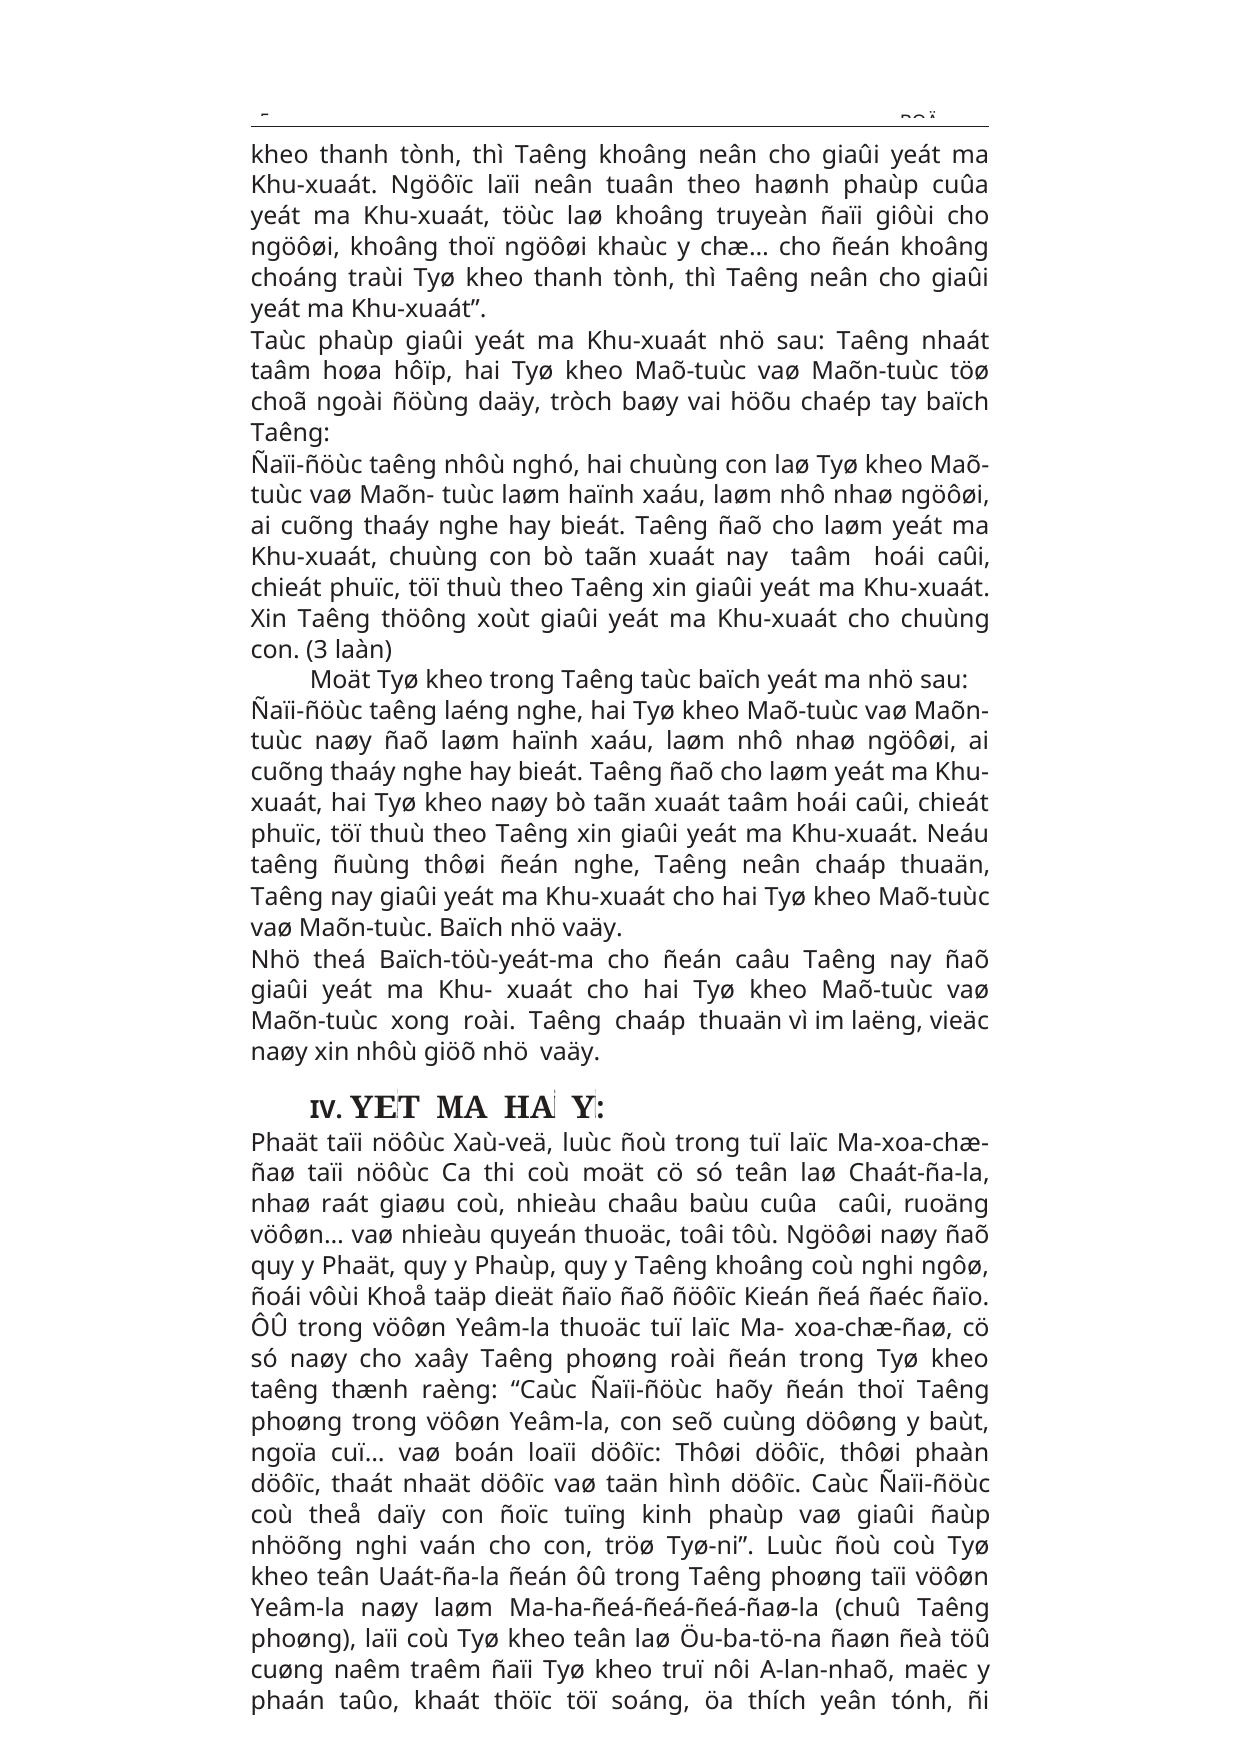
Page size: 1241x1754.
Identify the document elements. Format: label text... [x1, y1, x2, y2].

text Nhö theá Baïch-töù-yeát-ma cho ñeán caâu Taêng nay ñaõ giaûi yeát ma Khu- xuaát cho hai Tyø kheo Maõ-tuùc vaø Maõn-tuùc xong roài. Taêng chaáp thuaän vì im laëng, vieäc naøy xin nhôù giöõ nhö vaäy. [250, 943, 990, 1067]
text Taùc phaùp giaûi yeát ma Khu-xuaát nhö sau: Taêng nhaát taâm hoøa hôïp, hai Tyø kheo Maõ-tuùc vaø Maõn-tuùc töø choã ngoài ñöùng daäy, tròch baøy vai höõu chaép tay baïch Taêng: [250, 324, 990, 449]
subtitle YEÁT MA HAÏ YÙ: [309, 1087, 1065, 1127]
text kheo thanh tònh, thì Taêng khoâng neân cho giaûi yeát ma Khu-xuaát. Ngöôïc laïi neân tuaân theo haønh phaùp cuûa yeát ma Khu-xuaát, töùc laø khoâng truyeàn ñaïi giôùi cho ngöôøi, khoâng thoï ngöôøi khaùc y chæ… cho ñeán khoâng choáng traùi Tyø kheo thanh tònh, thì Taêng neân cho giaûi yeát ma Khu-xuaát”. [250, 138, 990, 324]
text Moät Tyø kheo trong Taêng taùc baïch yeát ma nhö sau: [309, 666, 1065, 694]
text Ñaïi-ñöùc taêng nhôù nghó, hai chuùng con laø Tyø kheo Maõ-tuùc vaø Maõn- tuùc laøm haïnh xaáu, laøm nhô nhaø ngöôøi, ai cuõng thaáy nghe hay bieát. Taêng ñaõ cho laøm yeát ma Khu-xuaát, chuùng con bò taãn xuaát nay taâm hoái caûi, chieát phuïc, töï thuù theo Taêng xin giaûi yeát ma Khu-xuaát. Xin Taêng thöông xoùt giaûi yeát ma Khu-xuaát cho chuùng con. (3 laàn) [250, 449, 990, 666]
text Ñaïi-ñöùc taêng laéng nghe, hai Tyø kheo Maõ-tuùc vaø Maõn-tuùc naøy ñaõ laøm haïnh xaáu, laøm nhô nhaø ngöôøi, ai cuõng thaáy nghe hay bieát. Taêng ñaõ cho laøm yeát ma Khu-xuaát, hai Tyø kheo naøy bò taãn xuaát taâm hoái caûi, chieát phuïc, töï thuù theo Taêng xin giaûi yeát ma Khu-xuaát. Neáu taêng ñuùng thôøi ñeán nghe, Taêng neân chaáp thuaän, Taêng nay giaûi yeát ma Khu-xuaát cho hai Tyø kheo Maõ-tuùc vaø Maõn-tuùc. Baïch nhö vaäy. [250, 695, 990, 943]
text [250, 1127, 990, 1717]
